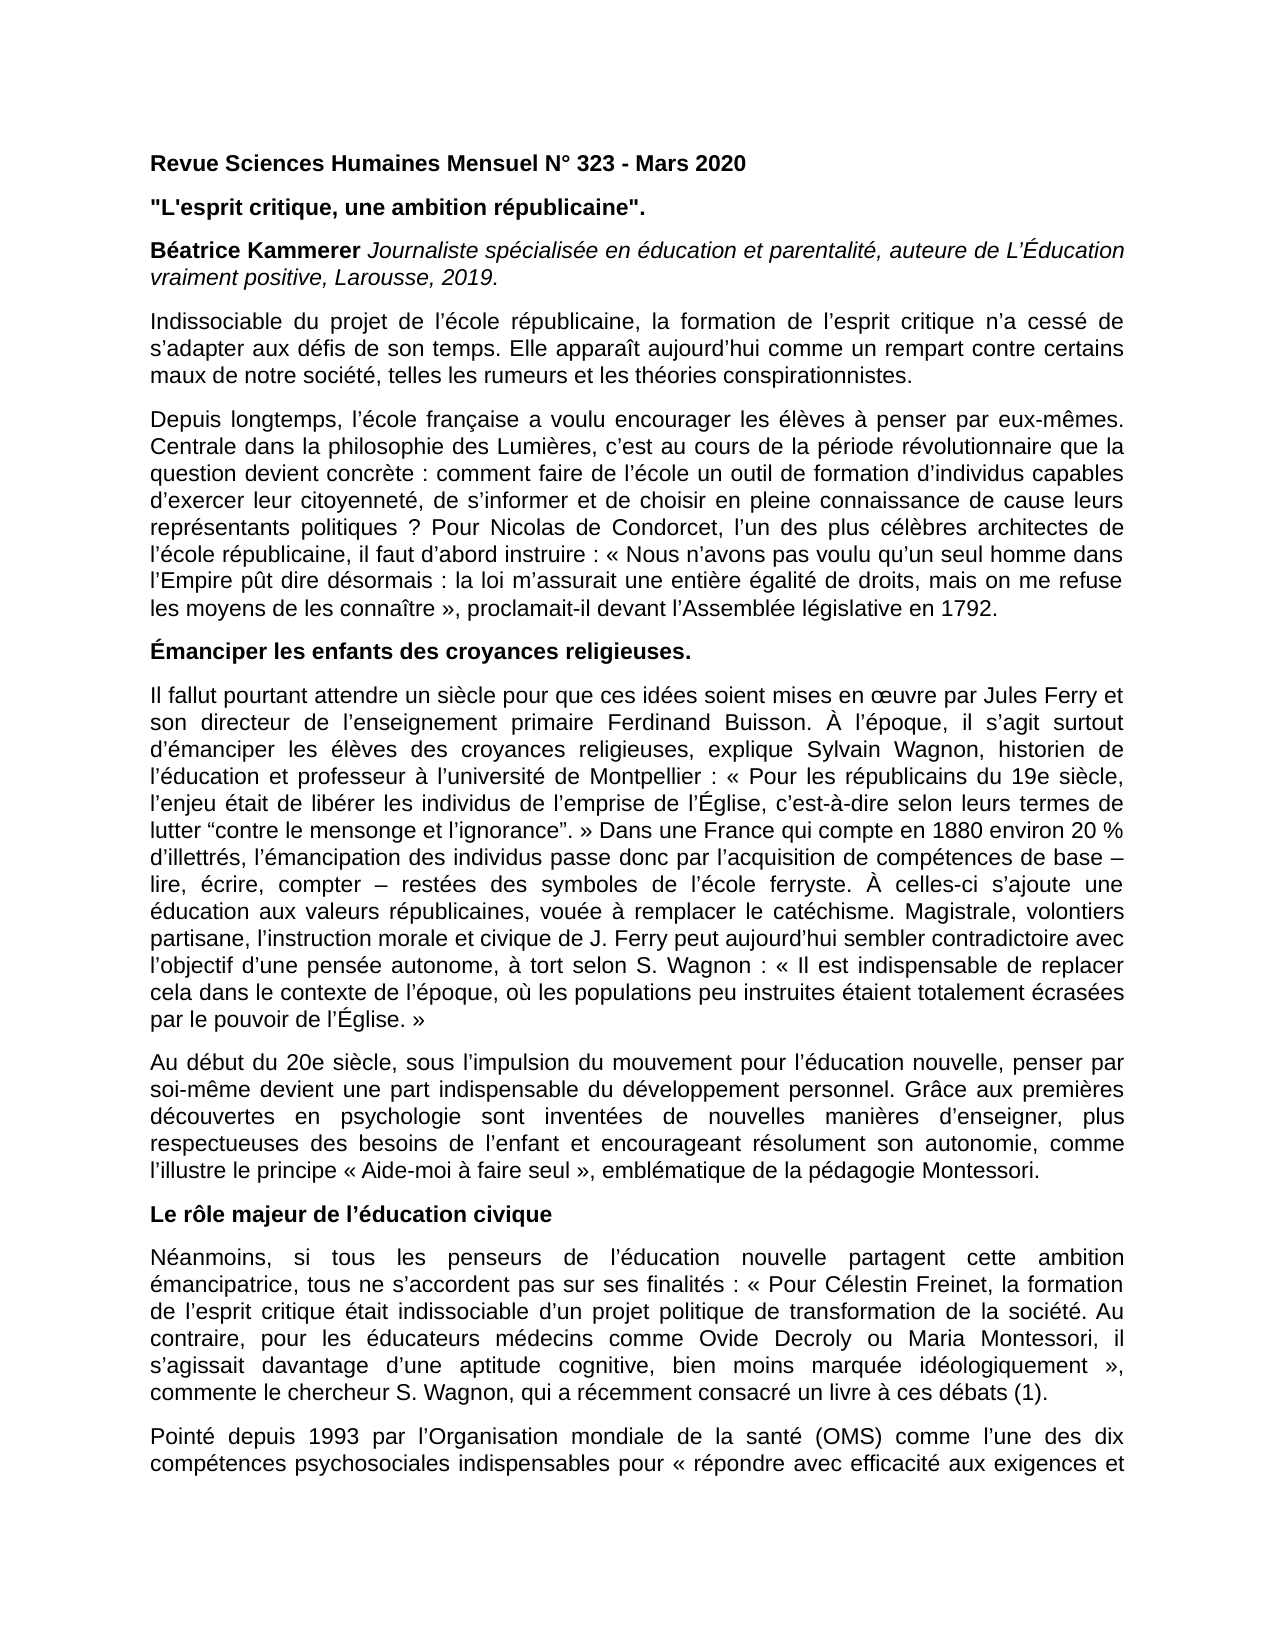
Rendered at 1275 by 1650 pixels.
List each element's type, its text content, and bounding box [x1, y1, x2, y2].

text Au début du 20e siècle, sous l’impulsion du mouvement pour l’éducation nouvelle, penser par soi-même devient une part indispensable du développement personnel. Grâce aux premières découvertes en psychologie sont inventées de nouvelles manières d’enseigner, plus respectueuses des besoins de l’enfant et encourageant résolument son autonomie, comme l’illustre le principe « Aide-moi à faire seul », emblématique de la pédagogie Montessori. [150, 1049, 1125, 1184]
text Néanmoins, si tous les penseurs de l’éducation nouvelle partagent cette ambition émancipatrice, tous ne s’accordent pas sur ses finalités : « Pour Célestin Freinet, la formation de l’esprit critique était indissociable d’un projet politique de transformation de la société. Au contraire, pour les éducateurs médecins comme Ovide Decroly ou Maria Montessori, il s’agissait davantage d’une aptitude cognitive, bien moins marquée idéologiquement », commente le chercheur S. Wagnon, qui a récemment consacré un livre à ces débats (1). [150, 1244, 1125, 1406]
text Depuis longtemps, l’école française a voulu encourager les élèves à penser par eux-mêmes. Centrale dans la philosophie des Lumières, c’est au cours de la période révolutionnaire que la question devient concrète : comment faire de l’école un outil de formation d’individus capables d’exercer leur citoyenneté, de s’informer et de choisir en pleine connaissance de cause leurs représentants politiques ? Pour Nicolas de Condorcet, l’un des plus célèbres architectes de l’école républicaine, il faut d’abord instruire : « Nous n’avons pas voulu qu’un seul homme dans l’Empire pût dire désormais : la loi m’assurait une entière égalité de droits, mais on me refuse les moyens de les connaître », proclamait-il devant l’Assemblée législative en 1792. [150, 406, 1125, 621]
text Indissociable du projet de l’école républicaine, la formation de l’esprit critique n’a cessé de s’adapter aux défis de son temps. Elle apparaît aujourd’hui comme un rempart contre certains maux de notre société, telles les rumeurs et les théories conspirationnistes. [150, 308, 1125, 389]
text Revue Sciences Humaines Mensuel N° 323 - Mars 2020 [150, 150, 1125, 177]
text Le rôle majeur de l’éducation civique [150, 1201, 1125, 1228]
text "L'esprit critique, une ambition républicaine". [150, 194, 1125, 221]
text Béatrice Kammerer Journaliste spécialisée en éducation et parentalité, auteure de L’Éducation vraiment positive, Larousse, 2019. [150, 237, 1125, 291]
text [150, 1423, 1125, 1477]
text Il fallut pourtant attendre un siècle pour que ces idées soient mises en œuvre par Jules Ferry et son directeur de l’enseignement primaire Ferdinand Buisson. À l’époque, il s’agit surtout d’émanciper les élèves des croyances religieuses, explique Sylvain Wagnon, historien de l’éducation et professeur à l’université de Montpellier : « Pour les républicains du 19e siècle, l’enjeu était de libérer les individus de l’emprise de l’Église, c’est-à-dire selon leurs termes de lutter “contre le mensonge et l’ignorance”. » Dans une France qui compte en 1880 environ 20 % d’illettrés, l’émancipation des individus passe donc par l’acquisition de compétences de base – lire, écrire, compter – restées des symboles de l’école ferryste. À celles-ci s’ajoute une éducation aux valeurs républicaines, vouée à remplacer le catéchisme. Magistrale, volontiers partisane, l’instruction morale et civique de J. Ferry peut aujourd’hui sembler contradictoire avec l’objectif d’une pensée autonome, à tort selon S. Wagnon : « Il est indispensable de replacer cela dans le contexte de l’époque, où les populations peu instruites étaient totalement écrasées par le pouvoir de l’Église. » [150, 682, 1125, 1032]
text Émanciper les enfants des croyances religieuses. [150, 638, 1125, 665]
